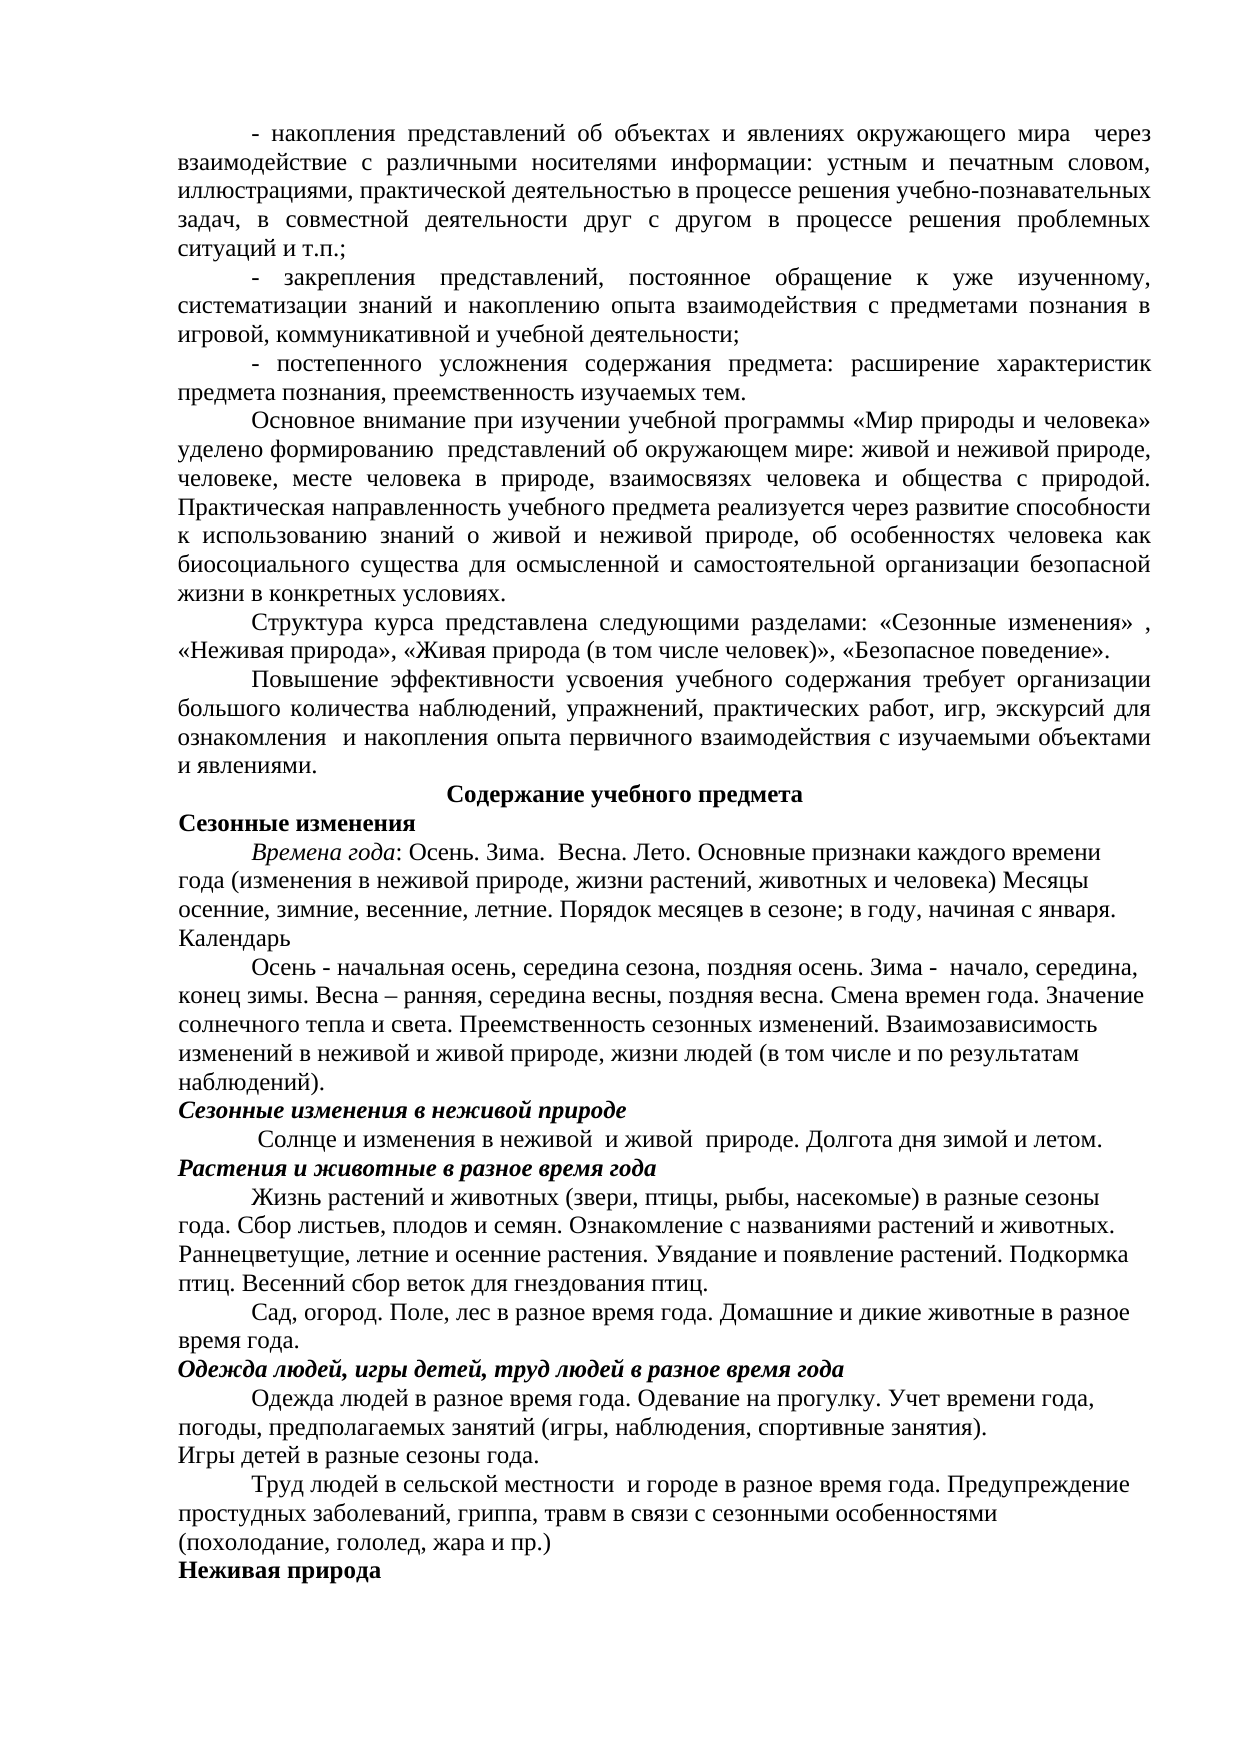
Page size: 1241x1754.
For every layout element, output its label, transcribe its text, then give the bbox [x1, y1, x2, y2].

text Растения и животные в разное время года [177, 1153, 1152, 1182]
text Повышение эффективности усвоения учебного содержания требует организации большого количества наблюдений, упражнений, практических работ, игр, экскурсий для ознакомления и накопления опыта первичного взаимодействия с изучаемыми объектами и явлениями. [177, 664, 1152, 779]
text - закрепления представлений, постоянное обращение к уже изученному, систематизации знаний и накоплению опыта взаимодействия с предметами познания в игровой, коммуникативной и учебной деятельности; [177, 262, 1152, 348]
text Сад, огород. Поле, лес в разное время года. Домашние и дикие животные в разное время года. [178, 1297, 1151, 1354]
text Содержание учебного предмета [177, 779, 1152, 808]
text Солнце и изменения в неживой и живой природе. Долгота дня зимой и летом. [178, 1124, 1151, 1153]
text Сезонные изменения в неживой природе [177, 1096, 1152, 1124]
text Одежда людей в разное время года. Одевание на прогулку. Учет времени года, погоды, предполагаемых занятий (игры, наблюдения, спортивные занятия). [178, 1383, 1151, 1441]
text Осень - начальная осень, середина сезона, поздняя осень. Зима - начало, середина, конец зимы. Весна – ранняя, середина весны, поздняя весна. Смена времен года. Значение солнечного тепла и света. Преемственность сезонных изменений. Взаимозависимость изменений в неживой и живой природе, жизни людей (в том числе и по результатам наблюдений). [178, 952, 1151, 1096]
text - накопления представлений об объектах и явлениях окружающего мира через взаимодействие с различными носителями информации: устным и печатным словом, иллюстрациями, практической деятельностью в процессе решения учебно-познавательных задач, в совместной деятельности друг с другом в процессе решения проблемных ситуаций и т.п.; [177, 118, 1152, 262]
text Одежда людей, игры детей, труд людей в разное время года [177, 1354, 1152, 1383]
text Неживая природа [178, 1556, 1152, 1584]
text Игры детей в разные сезоны года. [177, 1441, 1151, 1469]
text Основное внимание при изучении учебной программы «Мир природы и человека» уделено формированию представлений об окружающем мире: живой и неживой природе, человеке, месте человека в природе, взаимосвязях человека и общества с природой. Практическая направленность учебного предмета реализуется через развитие способности к использованию знаний о живой и неживой природе, об особенностях человека как биосоциального существа для осмысленной и самостоятельной организации безопасной жизни в конкретных условиях. [177, 406, 1152, 607]
text - постепенного усложнения содержания предмета: расширение характеристик предмета познания, преемственность изучаемых тем. [177, 348, 1152, 406]
text Времена года: Осень. Зима. Весна. Лето. Основные признаки каждого времени года (изменения в неживой природе, жизни растений, животных и человека) Месяцы осенние, зимние, весенние, летние. Порядок месяцев в сезоне; в году, начиная с января. Календарь [178, 837, 1151, 952]
text Структура курса представлена следующими разделами: «Сезонные изменения» , «Неживая природа», «Живая природа (в том числе человек)», «Безопасное поведение». [177, 607, 1152, 664]
text Труд людей в сельской местности и городе в разное время года. Предупреждение простудных заболеваний, гриппа, травм в связи с сезонными особенностями (похолодание, гололед, жара и пр.) [178, 1469, 1152, 1556]
text Сезонные изменения [177, 808, 1151, 837]
text Жизнь растений и животных (звери, птицы, рыбы, насекомые) в разные сезоны года. Сбор листьев, плодов и семян. Ознакомление с названиями растений и животных. Раннецветущие, летние и осенние растения. Увядание и появление растений. Подкормка птиц. Весенний сбор веток для гнездования птиц. [178, 1182, 1151, 1297]
